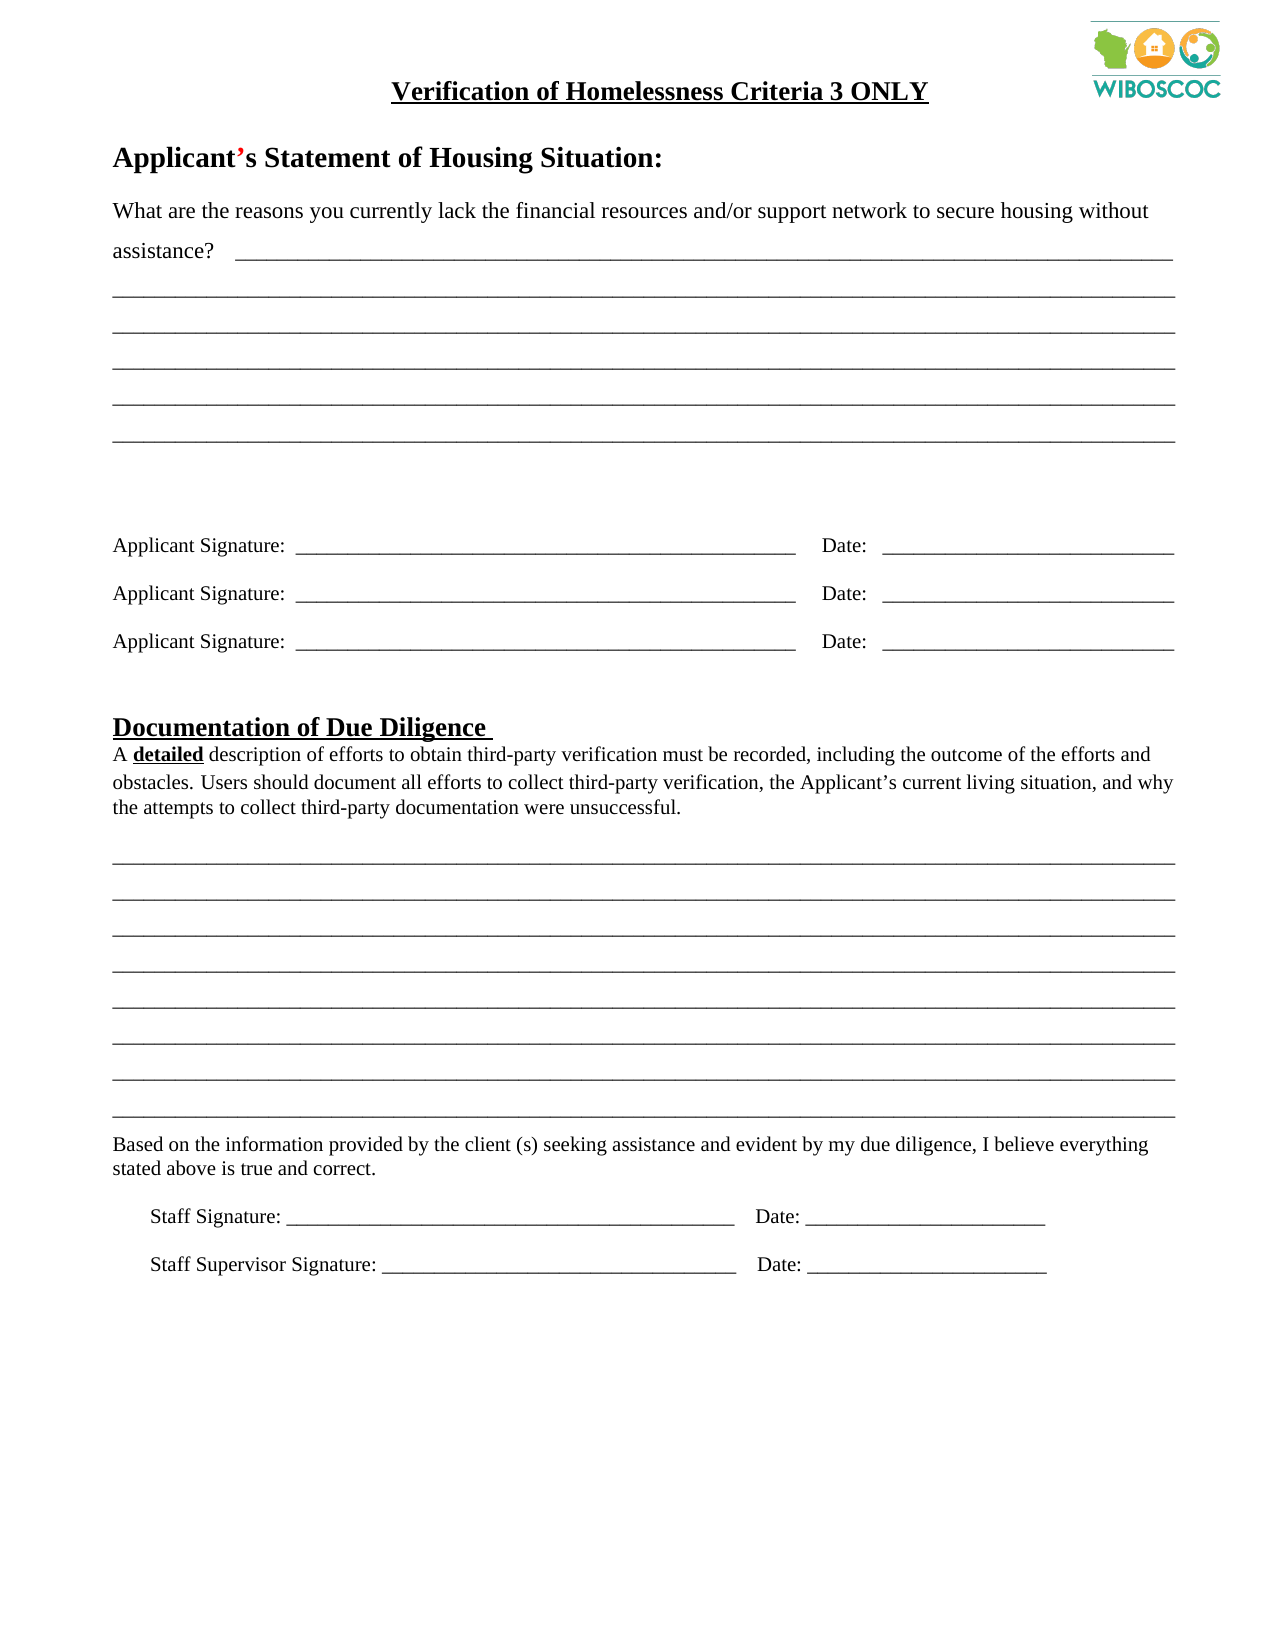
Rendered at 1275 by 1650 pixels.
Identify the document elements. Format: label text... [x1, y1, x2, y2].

text ______________________________________________________________________________________________________ [112, 951, 1181, 975]
picture [1086, 10, 1227, 114]
text ______________________________________________________________________________________________________ [112, 348, 1181, 372]
text What are the reasons you currently lack the financial resources and/or support network to secure housing without assistance? __________________________________________________________________________________________ [112, 197, 1181, 263]
text ______________________________________________________________________________________________________ [112, 987, 1181, 1011]
text Staff Supervisor Signature: __________________________________ Date: _______________________ [150, 1252, 1170, 1276]
text Applicant’s Statement of Housing Situation: [112, 140, 1181, 173]
text ____________________________________________________________________________________________________________________________________________________________________________________________________________ [112, 276, 1181, 336]
text Applicant Signature: ________________________________________________ Date: ____________________________ [112, 533, 1181, 557]
text A detailed description of efforts to obtain third-party verification must be recorded, including the outcome of the efforts and obstacles. Users should document all efforts to collect third-party verification, the Applicant’s current living situation, and why the attempts to collect third-party documentation were unsuccessful. [112, 742, 1181, 819]
text ______________________________________________________________________________________________________ [112, 1096, 1181, 1119]
text __________________________________________________________________________________________________________________________________________________________________________________________________________________________________________________________________________________________________________________ [112, 843, 1181, 939]
text ____________________________________________________________________________________________________________________________________________________________________________________________________________ [112, 1023, 1181, 1083]
text ______________________________________________________________________________________________________ [112, 384, 1181, 408]
text Applicant Signature: ________________________________________________ Date: ____________________________ [112, 629, 1181, 653]
text Documentation of Due Diligence [112, 711, 1181, 742]
text Staff Signature: ___________________________________________ Date: _______________________ [150, 1204, 1170, 1228]
text ______________________________________________________________________________________________________ [112, 420, 1181, 444]
text Applicant Signature: ________________________________________________ Date: ____________________________ [112, 581, 1181, 605]
text Based on the information provided by the client (s) seeking assistance and evident by my due diligence, I believe everything stated above is true and correct. [112, 1132, 1181, 1180]
